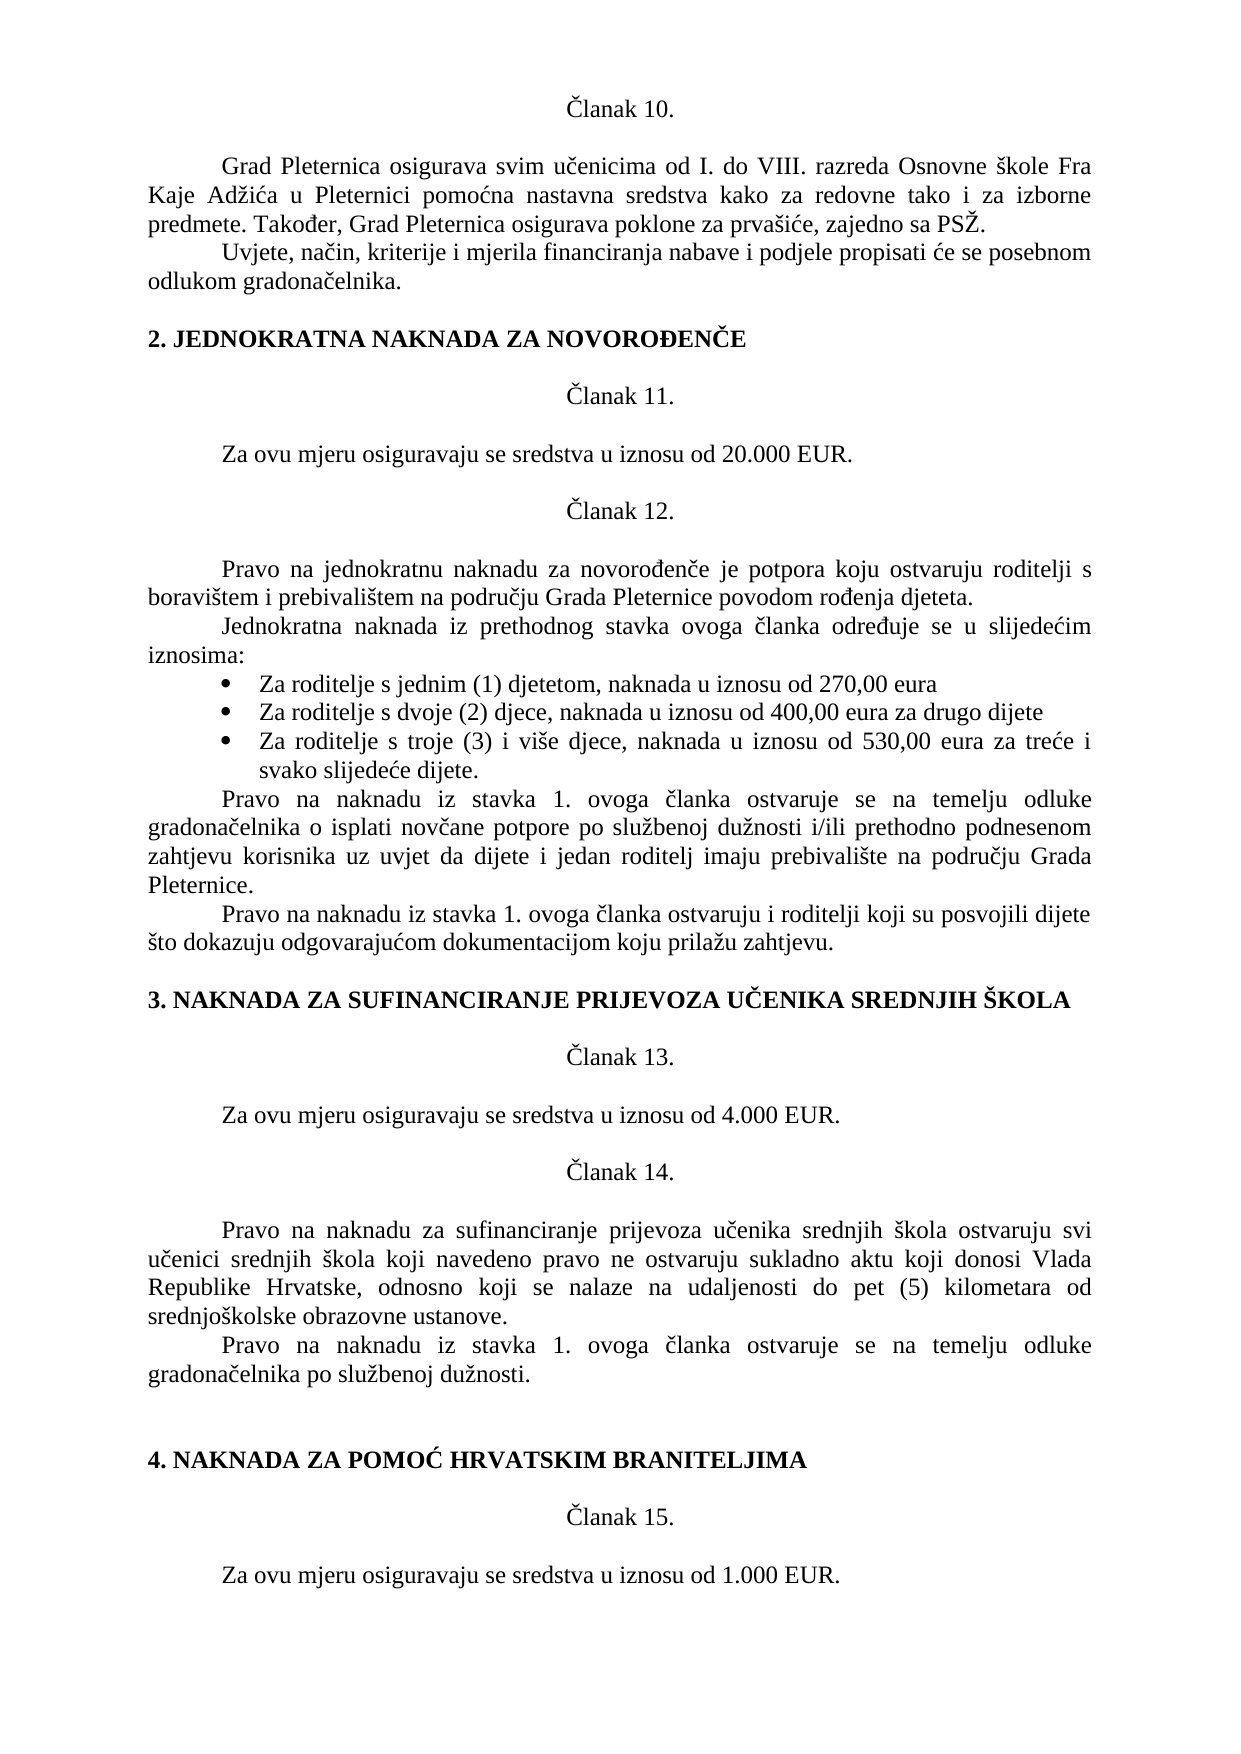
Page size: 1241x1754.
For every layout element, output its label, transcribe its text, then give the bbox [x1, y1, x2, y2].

text Za ovu mjeru osiguravaju se sredstva u iznosu od 4.000 EUR. [148, 1100, 1093, 1129]
text Članak 12. [148, 496, 1093, 525]
text Pravo na naknadu iz stavka 1. ovoga članka ostvaruje se na temelju odluke gradonačelnika o isplati novčane potpore po službenoj dužnosti i/ili prethodno podnesenom zahtjevu korisnika uz uvjet da dijete i jedan roditelj imaju prebivalište na području Grada Pleternice. [148, 784, 1093, 899]
text Pravo na naknadu za sufinanciranje prijevoza učenika srednjih škola ostvaruju svi učenici srednjih škola koji navedeno pravo ne ostvaruju sukladno aktu koji donosi Vlada Republike Hrvatske, odnosno koji se nalaze na udaljenosti do pet (5) kilometara od srednjoškolske obrazovne ustanove. [148, 1215, 1093, 1330]
list Za roditelje s dvoje (2) djece, naknada u iznosu od 400,00 eura za drugo dijete [221, 697, 1093, 726]
text Za ovu mjeru osiguravaju se sredstva u iznosu od 1.000 EUR. [148, 1560, 1093, 1589]
text 4. NAKNADA ZA POMOĆ HRVATSKIM BRANITELJIMA [148, 1445, 1093, 1474]
list Za roditelje s troje (3) i više djece, naknada u iznosu od 530,00 eura za treće i svako slijedeće dijete. [221, 726, 1093, 784]
text 2. JEDNOKRATNA NAKNADA ZA NOVOROĐENČE [148, 324, 1093, 352]
text Pravo na naknadu iz stavka 1. ovoga članka ostvaruje se na temelju odluke gradonačelnika po službenoj dužnosti. [148, 1330, 1093, 1387]
text Članak 11. [148, 381, 1093, 410]
text 3. NAKNADA ZA SUFINANCIRANJE PRIJEVOZA UČENIKA SREDNJIH ŠKOLA [148, 985, 1093, 1014]
text Za ovu mjeru osiguravaju se sredstva u iznosu od 20.000 EUR. [148, 439, 1093, 467]
text Članak 14. [148, 1157, 1093, 1186]
text Članak 13. [148, 1042, 1093, 1071]
text Pravo na jednokratnu naknadu za novorođenče je potpora koju ostvaruju roditelji s boravištem i prebivalištem na području Grada Pleternice povodom rođenja djeteta. [148, 554, 1093, 611]
text Članak 15. [148, 1502, 1093, 1531]
text Uvjete, način, kriterije i mjerila financiranja nabave i podjele propisati će se posebnom odlukom gradonačelnika. [148, 237, 1093, 295]
list Za roditelje s jednim (1) djetetom, naknada u iznosu od 270,00 eura [221, 669, 1093, 697]
text Jednokratna naknada iz prethodnog stavka ovoga članka određuje se u slijedećim iznosima: [148, 611, 1093, 669]
text Članak 10. [148, 94, 1093, 122]
text Grad Pleternica osigurava svim učenicima od I. do VIII. razreda Osnovne škole Fra Kaje Adžića u Pleternici pomoćna nastavna sredstva kako za redovne tako i za izborne predmete. Također, Grad Pleternica osigurava poklone za prvašiće, zajedno sa PSŽ. [148, 151, 1093, 237]
text Pravo na naknadu iz stavka 1. ovoga članka ostvaruju i roditelji koji su posvojili dijete što dokazuju odgovarajućom dokumentacijom koju prilažu zahtjevu. [148, 899, 1093, 956]
